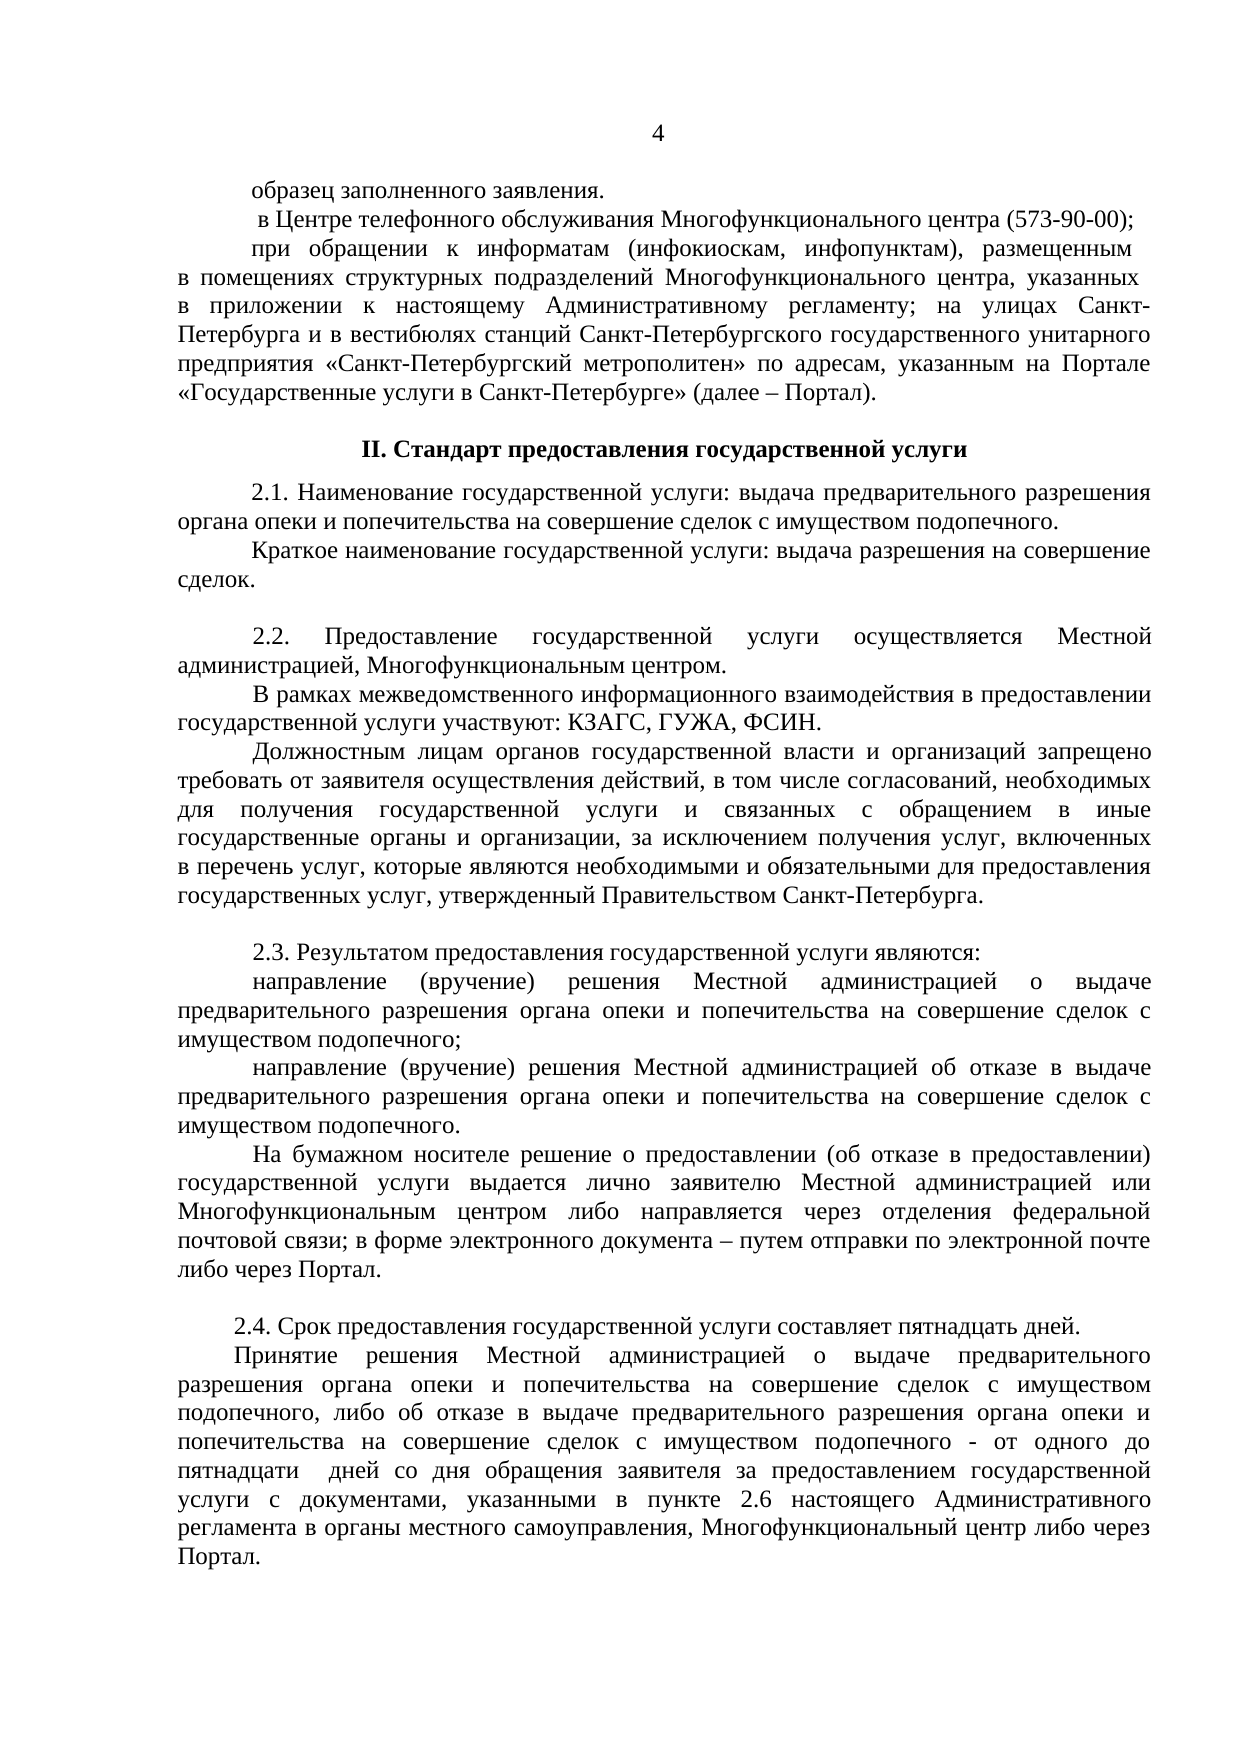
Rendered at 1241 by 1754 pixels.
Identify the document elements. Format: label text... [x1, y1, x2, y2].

text 2.1. Наименование государственной услуги: выдача предварительного разрешения органа опеки и попечительства на совершение сделок с имуществом подопечного. [177, 477, 1152, 535]
text в Центре телефонного обслуживания Многофункционального центра (573-90-00); [177, 204, 1152, 233]
text образец заполненного заявления. [177, 176, 1152, 204]
text II. Стандарт предоставления государственной услуги [177, 434, 1152, 463]
text Должностным лицам органов государственной власти и организаций запрещено требовать от заявителя осуществления действий, в том числе согласований, необходимых для получения государственной услуги и связанных с обращением в иные государственные органы и организации, за исключением получения услуг, включенных в перечень услуг, которые являются необходимыми и обязательными для предоставления государственных услуг, утвержденный Правительством Санкт-Петербурга. [177, 736, 1152, 909]
text направление (вручение) решения Местной администрацией о выдаче предварительного разрешения органа опеки и попечительства на совершение сделок с имуществом подопечного; [177, 966, 1152, 1052]
text 2.2. Предоставление государственной услуги осуществляется Местной администрацией, Многофункциональным центром. [177, 621, 1152, 679]
text при обращении к информатам (инфокиоскам, инфопунктам), размещенным в помещениях структурных подразделений Многофункционального центра, указанных в приложении к настоящему Административному регламенту; на улицах Санкт-Петербурга и в вестибюлях станций Санкт-Петербургского государственного унитарного предприятия «Санкт-Петербургский метрополитен» по адресам, указанным на Портале «Государственные услуги в Санкт-Петербурге» (далее – Портал). [177, 233, 1152, 406]
text 2.3. Результатом предоставления государственной услуги являются: [177, 937, 1152, 966]
text В рамках межведомственного информационного взаимодействия в предоставлении государственной услуги участвуют: КЗАГС, ГУЖА, ФСИН. [177, 679, 1152, 736]
text 2.4. Срок предоставления государственной услуги составляет пятнадцать дней. [177, 1311, 1152, 1340]
text направление (вручение) решения Местной администрацией об отказе в выдаче предварительного разрешения органа опеки и попечительства на совершение сделок с имуществом подопечного. [177, 1052, 1152, 1139]
text Принятие решения Местной администрацией о выдаче предварительного разрешения органа опеки и попечительства на совершение сделок с имуществом подопечного, либо об отказе в выдаче предварительного разрешения органа опеки и попечительства на совершение сделок с имуществом подопечного - от одного до пятнадцати дней со дня обращения заявителя за предоставлением государственной услуги с документами, указанными в пункте 2.6 настоящего Административного регламента в органы местного самоуправления, Многофункциональный центр либо через Портал. [177, 1340, 1152, 1570]
text На бумажном носителе решение о предоставлении (об отказе в предоставлении) государственной услуги выдается лично заявителю Местной администрацией или Многофункциональным центром либо направляется через отделения федеральной почтовой связи; в форме электронного документа – путем отправки по электронной почте либо через Портал. [177, 1139, 1152, 1282]
text Краткое наименование государственной услуги: выдача разрешения на совершение сделок. [177, 535, 1152, 592]
